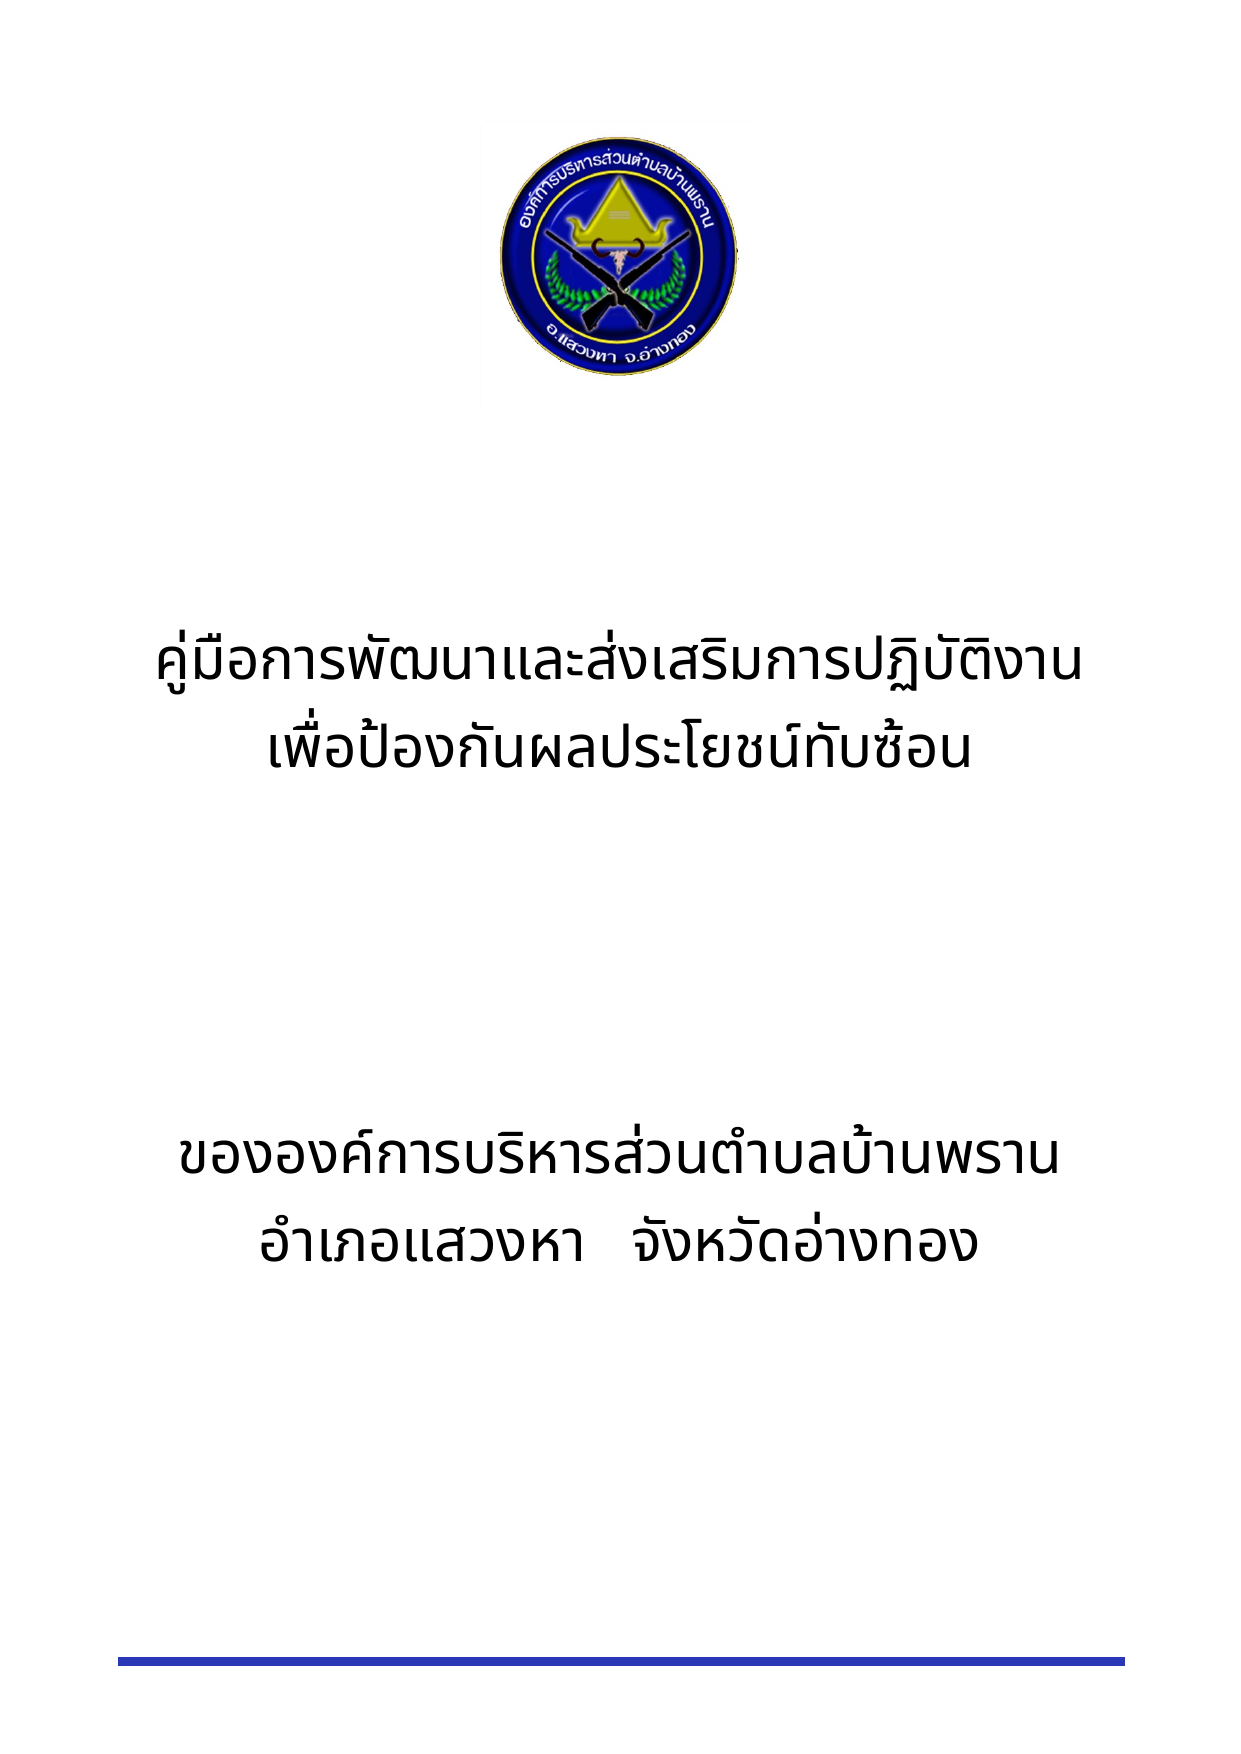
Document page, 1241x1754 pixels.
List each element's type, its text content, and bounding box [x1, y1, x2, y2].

text อำเภอแสวงหา จังหวัดอ่างทอง [118, 1200, 1122, 1288]
text ขององค์การบริหารส่วนตำบลบ้านพราน [118, 1112, 1122, 1200]
text เพื่อป้องกันผลประโยชน์ทับซ้อน [118, 706, 1122, 794]
text คู่มือการพัฒนาและส่งเสริมการปฏิบัติงาน [118, 618, 1122, 706]
picture [477, 118, 764, 414]
